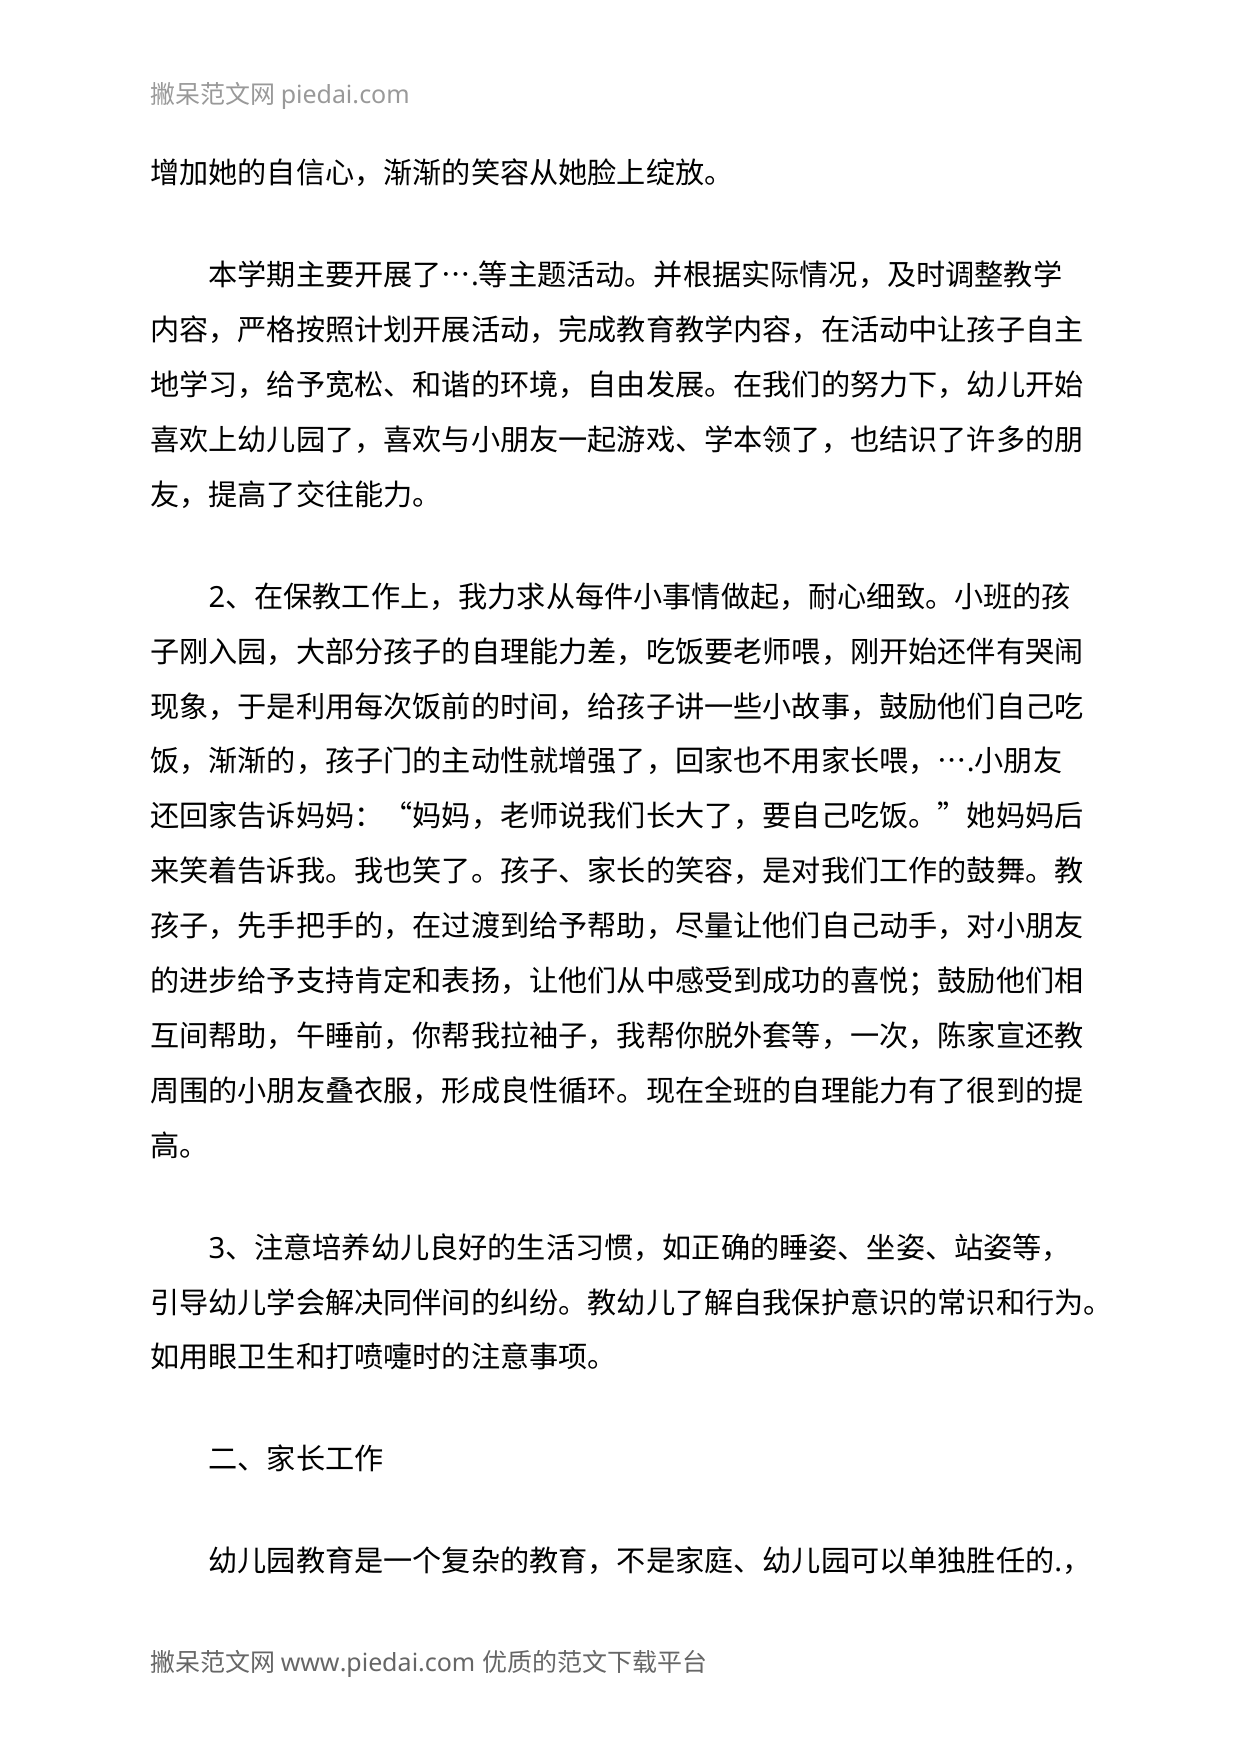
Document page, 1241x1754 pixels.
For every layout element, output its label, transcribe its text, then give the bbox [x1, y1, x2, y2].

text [150, 1538, 1090, 1580]
text 3、注意培养幼儿良好的生活习惯，如正确的睡姿、坐姿、站姿等，引导幼儿学会解决同伴间的纠纷。教幼儿了解自我保护意识的常识和行为。如用眼卫生和打喷嚏时的注意事项。 [150, 1224, 1090, 1376]
text 本学期主要开展了….等主题活动。并根据实际情况，及时调整教学内容，严格按照计划开展活动，完成教育教学内容，在活动中让孩子自主地学习，给予宽松、和谐的环境，自由发展。在我们的努力下，幼儿开始喜欢上幼儿园了，喜欢与小朋友一起游戏、学本领了，也结识了许多的朋友，提高了交往能力。 [150, 252, 1090, 514]
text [150, 150, 1090, 192]
text 2、在保教工作上，我力求从每件小事情做起，耐心细致。小班的孩子刚入园，大部分孩子的自理能力差，吃饭要老师喂，刚开始还伴有哭闹现象，于是利用每次饭前的时间，给孩子讲一些小故事，鼓励他们自己吃饭，渐渐的，孩子门的主动性就增强了，回家也不用家长喂，….小朋友还回家告诉妈妈：“妈妈，老师说我们长大了，要自己吃饭。”她妈妈后来笑着告诉我。我也笑了。孩子、家长的笑容，是对我们工作的鼓舞。教孩子，先手把手的，在过渡到给予帮助，尽量让他们自己动手，对小朋友的进步给予支持肯定和表扬，让他们从中感受到成功的喜悦；鼓励他们相互间帮助，午睡前，你帮我拉袖子，我帮你脱外套等，一次，陈家宣还教周围的小朋友叠衣服，形成良性循环。现在全班的自理能力有了很到的提高。 [150, 573, 1090, 1165]
text 二、家长工作 [150, 1436, 1090, 1478]
